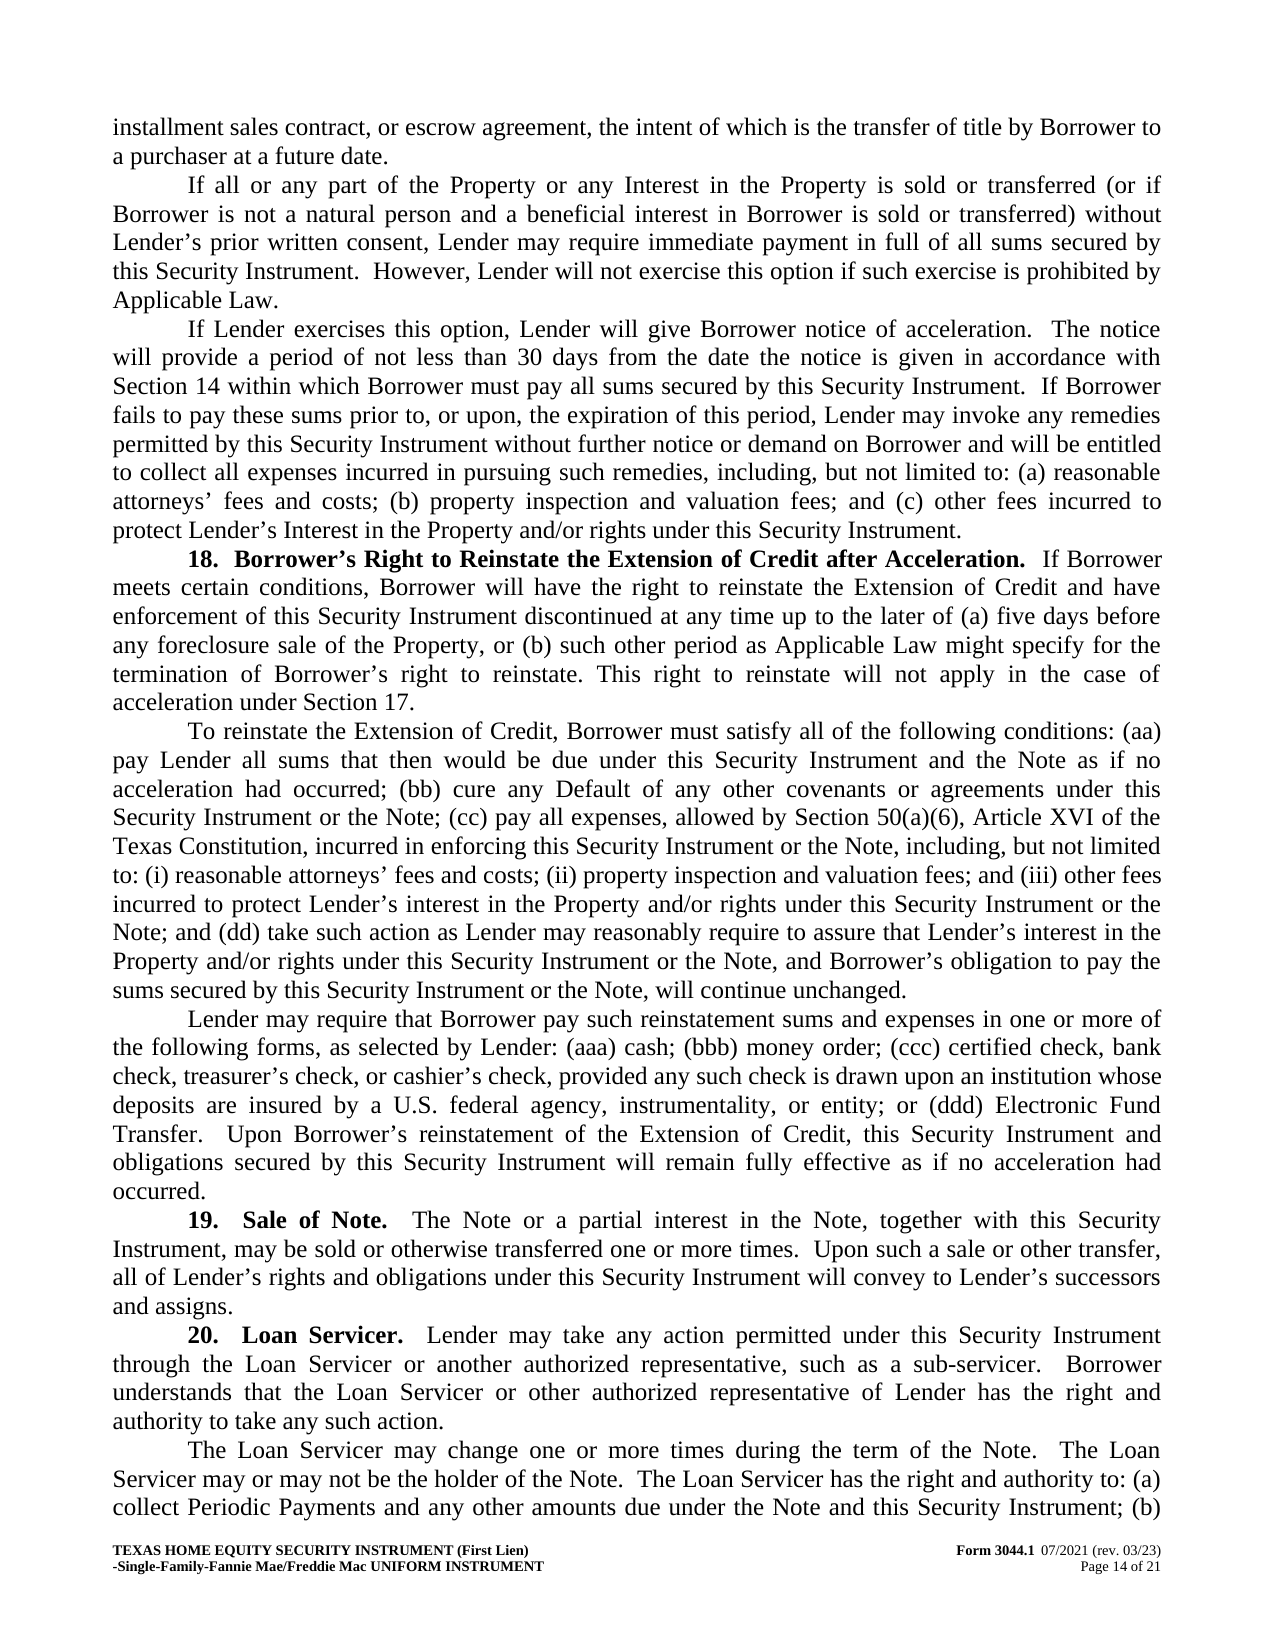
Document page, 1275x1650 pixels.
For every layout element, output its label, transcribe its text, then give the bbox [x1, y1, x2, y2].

text 18. Borrower’s Right to Reinstate the Extension of Credit after Acceleration. If Borrower meets certain conditions, Borrower will have the right to reinstate the Extension of Credit and have enforcement of this Security Instrument discontinued at any time up to the later of (a) five days before any foreclosure sale of the Property, or (b) such other period as Applicable Law might specify for the termination of Borrower’s right to reinstate. This right to reinstate will not apply in the case of acceleration under Section 17. [112, 544, 1162, 716]
text 20. Loan Servicer. Lender may take any action permitted under this Security Instrument through the Loan Servicer or another authorized representative, such as a sub-servicer. Borrower understands that the Loan Servicer or other authorized representative of Lender has the right and authority to take any such action. [112, 1320, 1162, 1435]
text To reinstate the Extension of Credit, Borrower must satisfy all of the following conditions: (aa) pay Lender all sums that then would be due under this Security Instrument and the Note as if no acceleration had occurred; (bb) cure any Default of any other covenants or agreements under this Security Instrument or the Note; (cc) pay all expenses, allowed by Section 50(a)(6), Article XVI of the Texas Constitution, incurred in enforcing this Security Instrument or the Note, including, but not limited to: (i) reasonable attorneys’ fees and costs; (ii) property inspection and valuation fees; and (iii) other fees incurred to protect Lender’s interest in the Property and/or rights under this Security Instrument or the Note; and (dd) take such action as Lender may reasonably require to assure that Lender’s interest in the Property and/or rights under this Security Instrument or the Note, and Borrower’s obligation to pay the sums secured by this Security Instrument or the Note, will continue unchanged. [112, 716, 1162, 1004]
text If all or any part of the Property or any Interest in the Property is sold or transferred (or if Borrower is not a natural person and a beneficial interest in Borrower is sold or transferred) without Lender’s prior written consent, Lender may require immediate payment in full of all sums secured by this Security Instrument. However, Lender will not exercise this option if such exercise is prohibited by Applicable Law. [112, 170, 1162, 314]
text Lender may require that Borrower pay such reinstatement sums and expenses in one or more of the following forms, as selected by Lender: (aaa) cash; (bbb) money order; (ccc) certified check, bank check, treasurer’s check, or cashier’s check, provided any such check is drawn upon an institution whose deposits are insured by a U.S. federal agency, instrumentality, or entity; or (ddd) Electronic Fund Transfer. Upon Borrower’s reinstatement of the Extension of Credit, this Security Instrument and obligations secured by this Security Instrument will remain fully effective as if no acceleration had occurred. [112, 1004, 1162, 1205]
text If Lender exercises this option, Lender will give Borrower notice of acceleration. The notice will provide a period of not less than 30 days from the date the notice is given in accordance with Section 14 within which Borrower must pay all sums secured by this Security Instrument. If Borrower fails to pay these sums prior to, or upon, the expiration of this period, Lender may invoke any remedies permitted by this Security Instrument without further notice or demand on Borrower and will be entitled to collect all expenses incurred in pursuing such remedies, including, but not limited to: (a) reasonable attorneys’ fees and costs; (b) property inspection and valuation fees; and (c) other fees incurred to protect Lender’s Interest in the Property and/or rights under this Security Instrument. [112, 314, 1162, 544]
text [112, 112, 1162, 170]
text 19. Sale of Note. The Note or a partial interest in the Note, together with this Security Instrument, may be sold or otherwise transferred one or more times. Upon such a sale or other transfer, all of Lender’s rights and obligations under this Security Instrument will convey to Lender’s successors and assigns. [112, 1205, 1162, 1320]
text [112, 1435, 1162, 1521]
